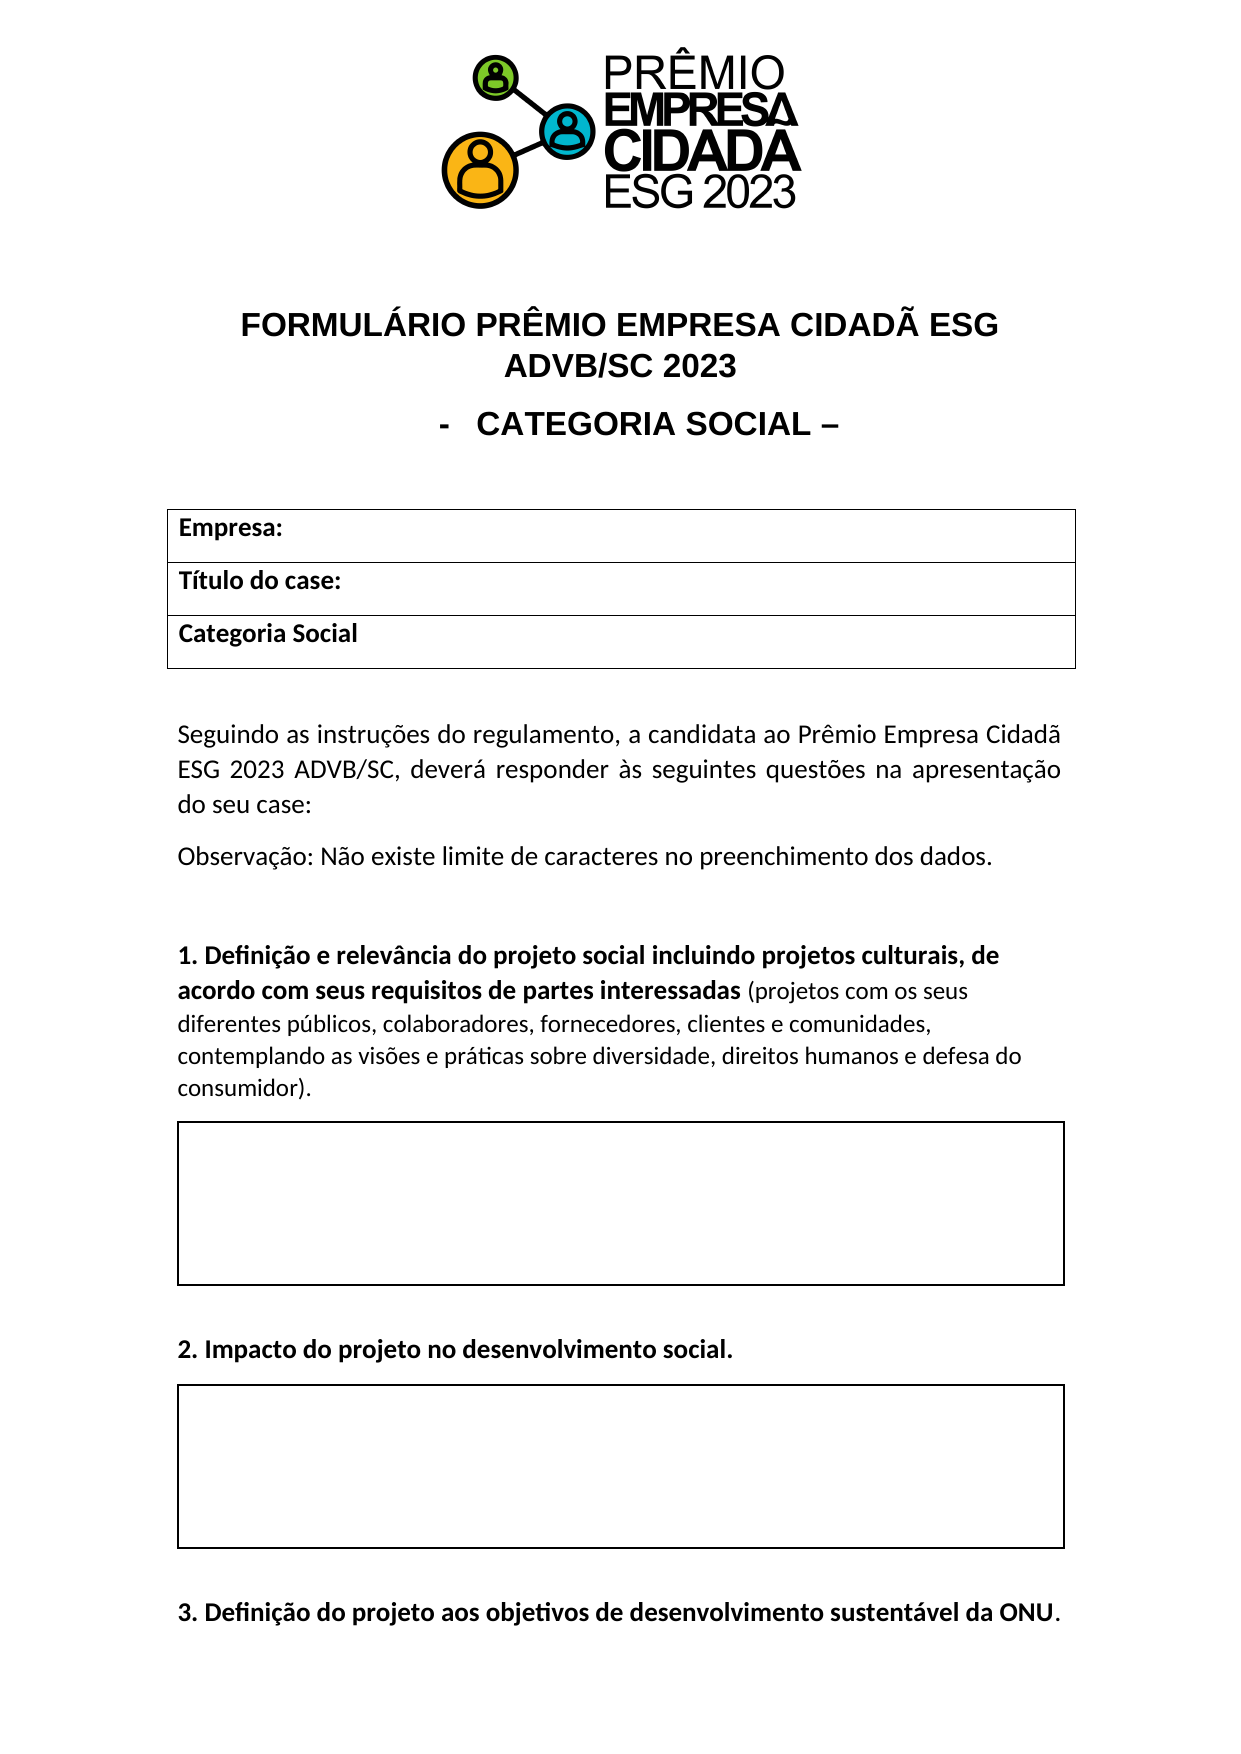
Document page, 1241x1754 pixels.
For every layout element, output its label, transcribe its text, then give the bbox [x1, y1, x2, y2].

list CATEGORIA SOCIAL – [215, 404, 1063, 443]
table_header [179, 1386, 1063, 1547]
picture [432, 44, 808, 217]
table_cell Categoria Social [168, 616, 1075, 668]
text Observação: Não existe limite de caracteres no preenchimento dos dados. [177, 839, 1063, 872]
table_header [179, 1123, 1063, 1284]
text 2. Impacto do projeto no desenvolvimento social. [177, 1332, 1063, 1365]
text Seguindo as instruções do regulamento, a candidata ao Prêmio Empresa Cidadã ESG 2023 ADVB/SC, deverá responder às seguintes questões na apresentação do seu case: [177, 718, 1063, 821]
text 1. Definição e relevância do projeto social incluindo projetos culturais, de acordo com seus requisitos de partes interessadas (projetos com os seus diferentes públicos, colaboradores, fornecedores, clientes e comunidades, contemplando as visões e práticas sobre diversidade, direitos humanos e defesa do consumidor). [177, 938, 1063, 1103]
table_cell Título do case: [168, 563, 1075, 615]
table_header Empresa: [168, 510, 1075, 562]
text 3. Definição do projeto aos objetivos de desenvolvimento sustentável da ONU. [177, 1595, 1063, 1628]
text FORMULÁRIO PRÊMIO EMPRESA CIDADÃ ESG ADVB/SC 2023 [177, 305, 1063, 385]
